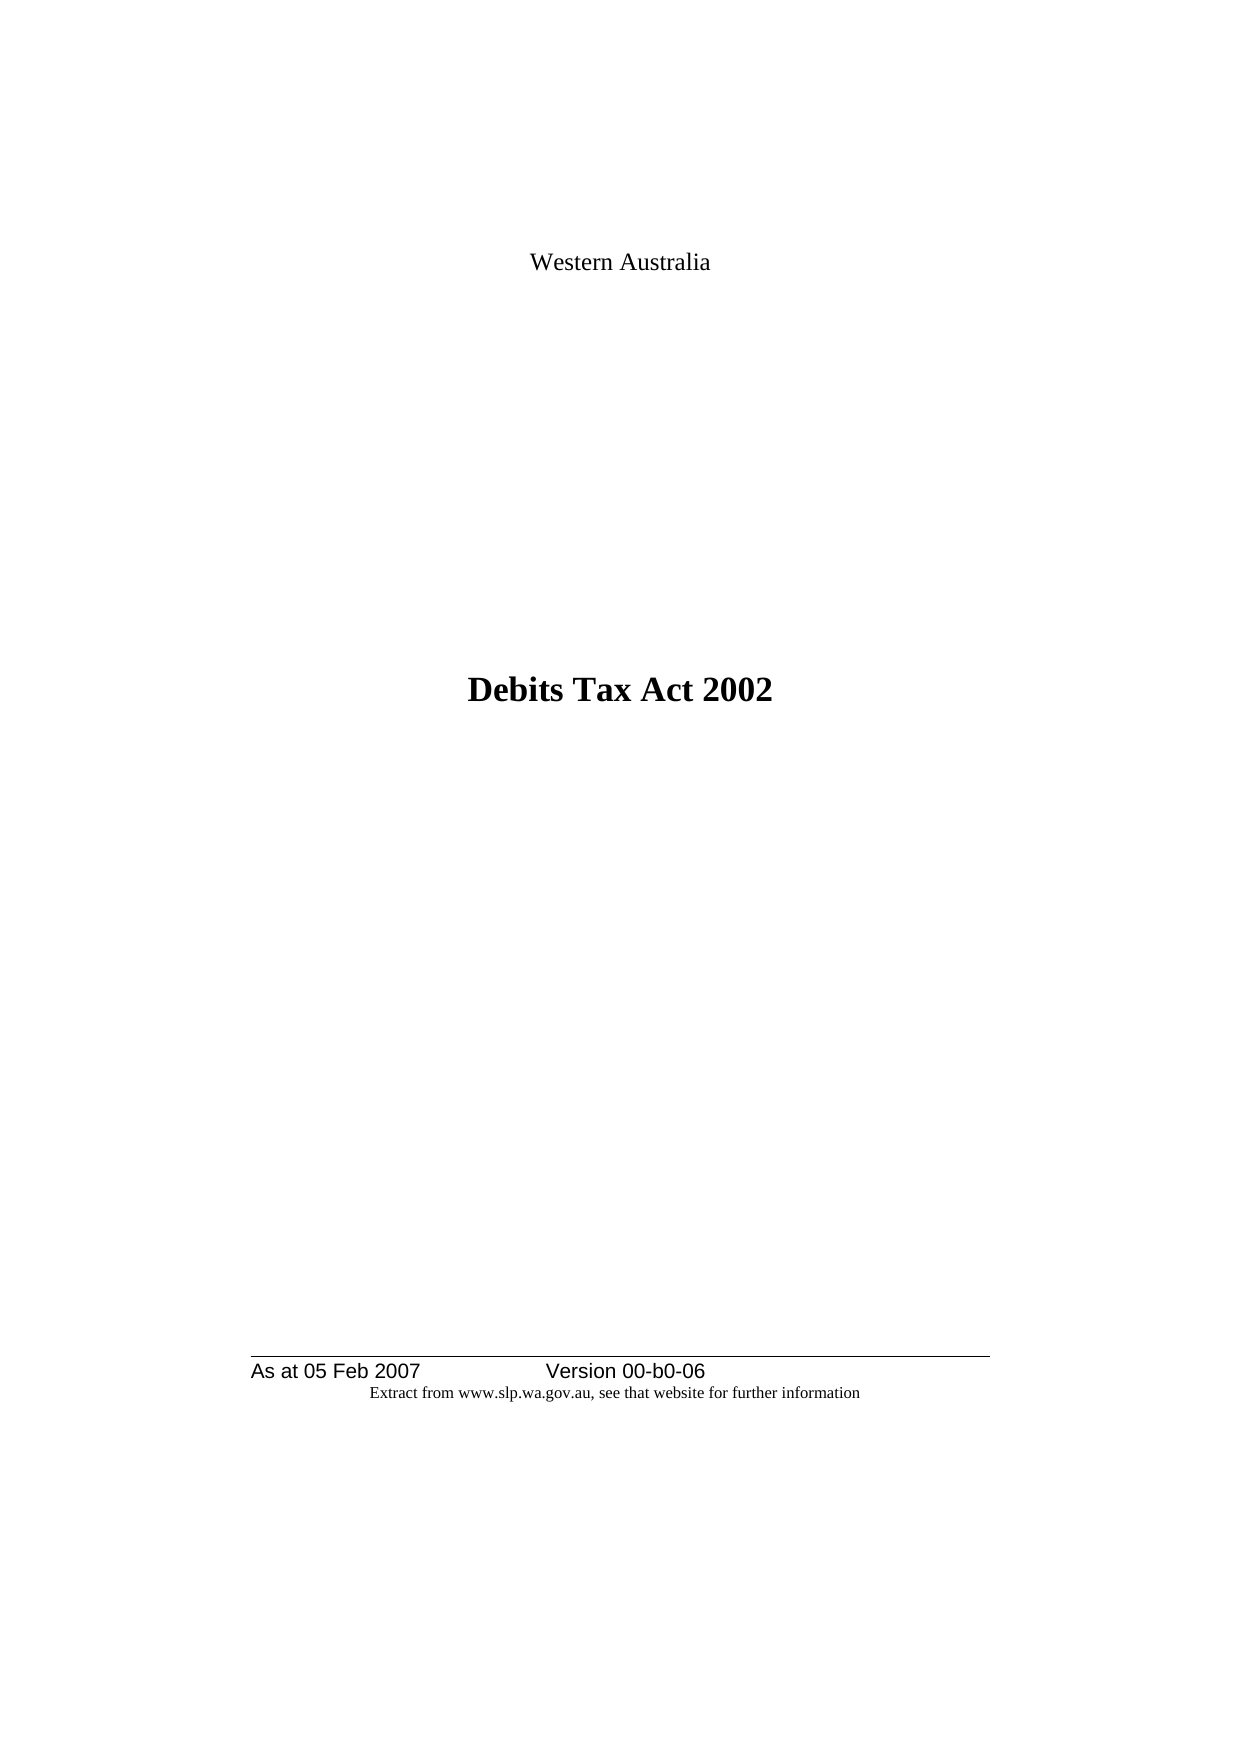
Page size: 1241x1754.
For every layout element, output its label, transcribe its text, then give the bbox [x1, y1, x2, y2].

text Debits Tax Act 2002 [251, 668, 990, 709]
text Western Australia [251, 247, 990, 276]
